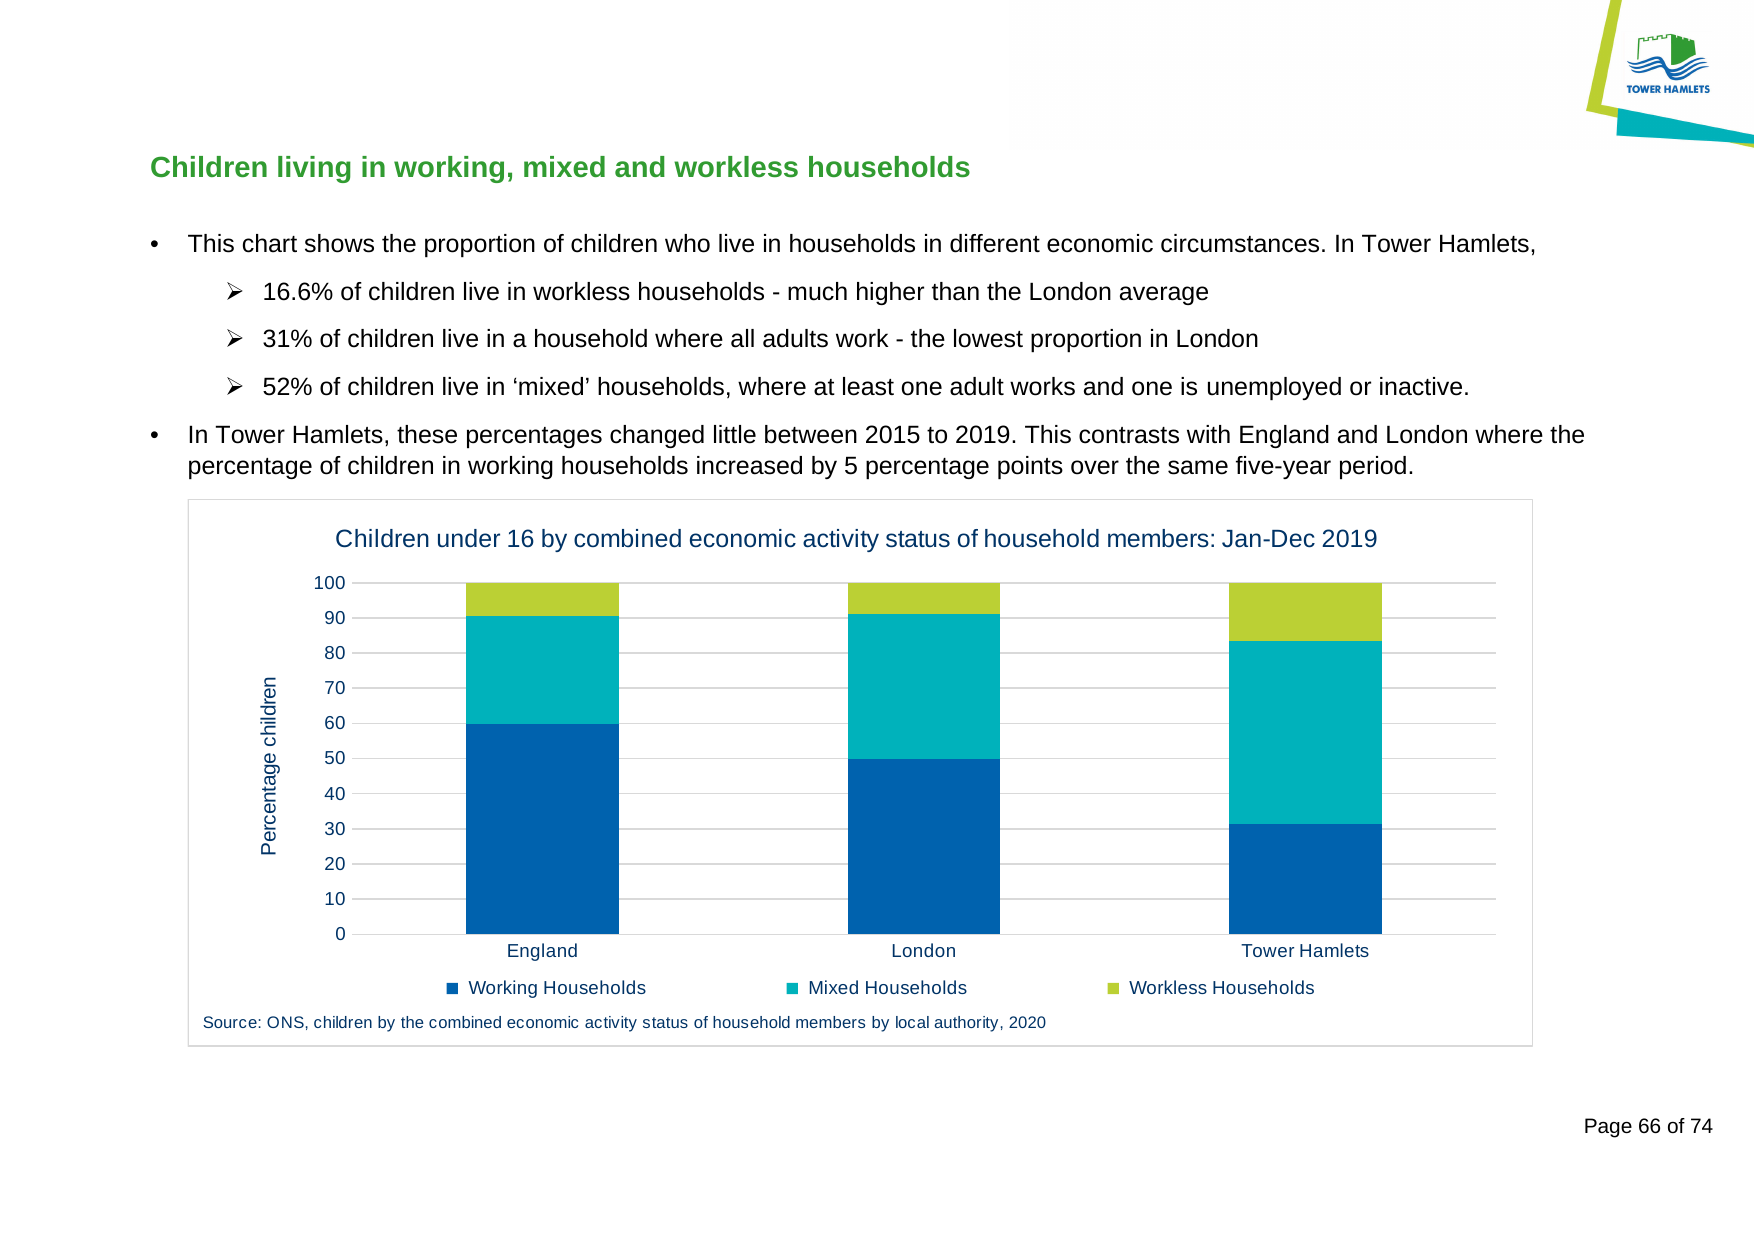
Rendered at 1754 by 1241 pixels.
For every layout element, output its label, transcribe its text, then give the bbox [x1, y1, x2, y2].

picture [1009, 0, 1754, 150]
list This chart shows the proportion of children who live in households in different economic circumstances. In Tower Hamlets, [150, 229, 1604, 258]
list 16.6% of children live in workless households - much higher than the London average [225, 277, 1604, 306]
list In Tower Hamlets, these percentages changed little between 2015 to 2019. This contrasts with England and London where the percentage of children in working households increased by 5 percentage points over the same five-year period. [150, 420, 1604, 480]
subtitle Children living in working, mixed and workless households [150, 150, 1604, 183]
list 31% of children live in a household where all adults work - the lowest proportion in London [225, 324, 1604, 353]
list 52% of children live in ‘mixed’ households, where at least one adult works and one is unemployed or inactive. [225, 372, 1604, 401]
